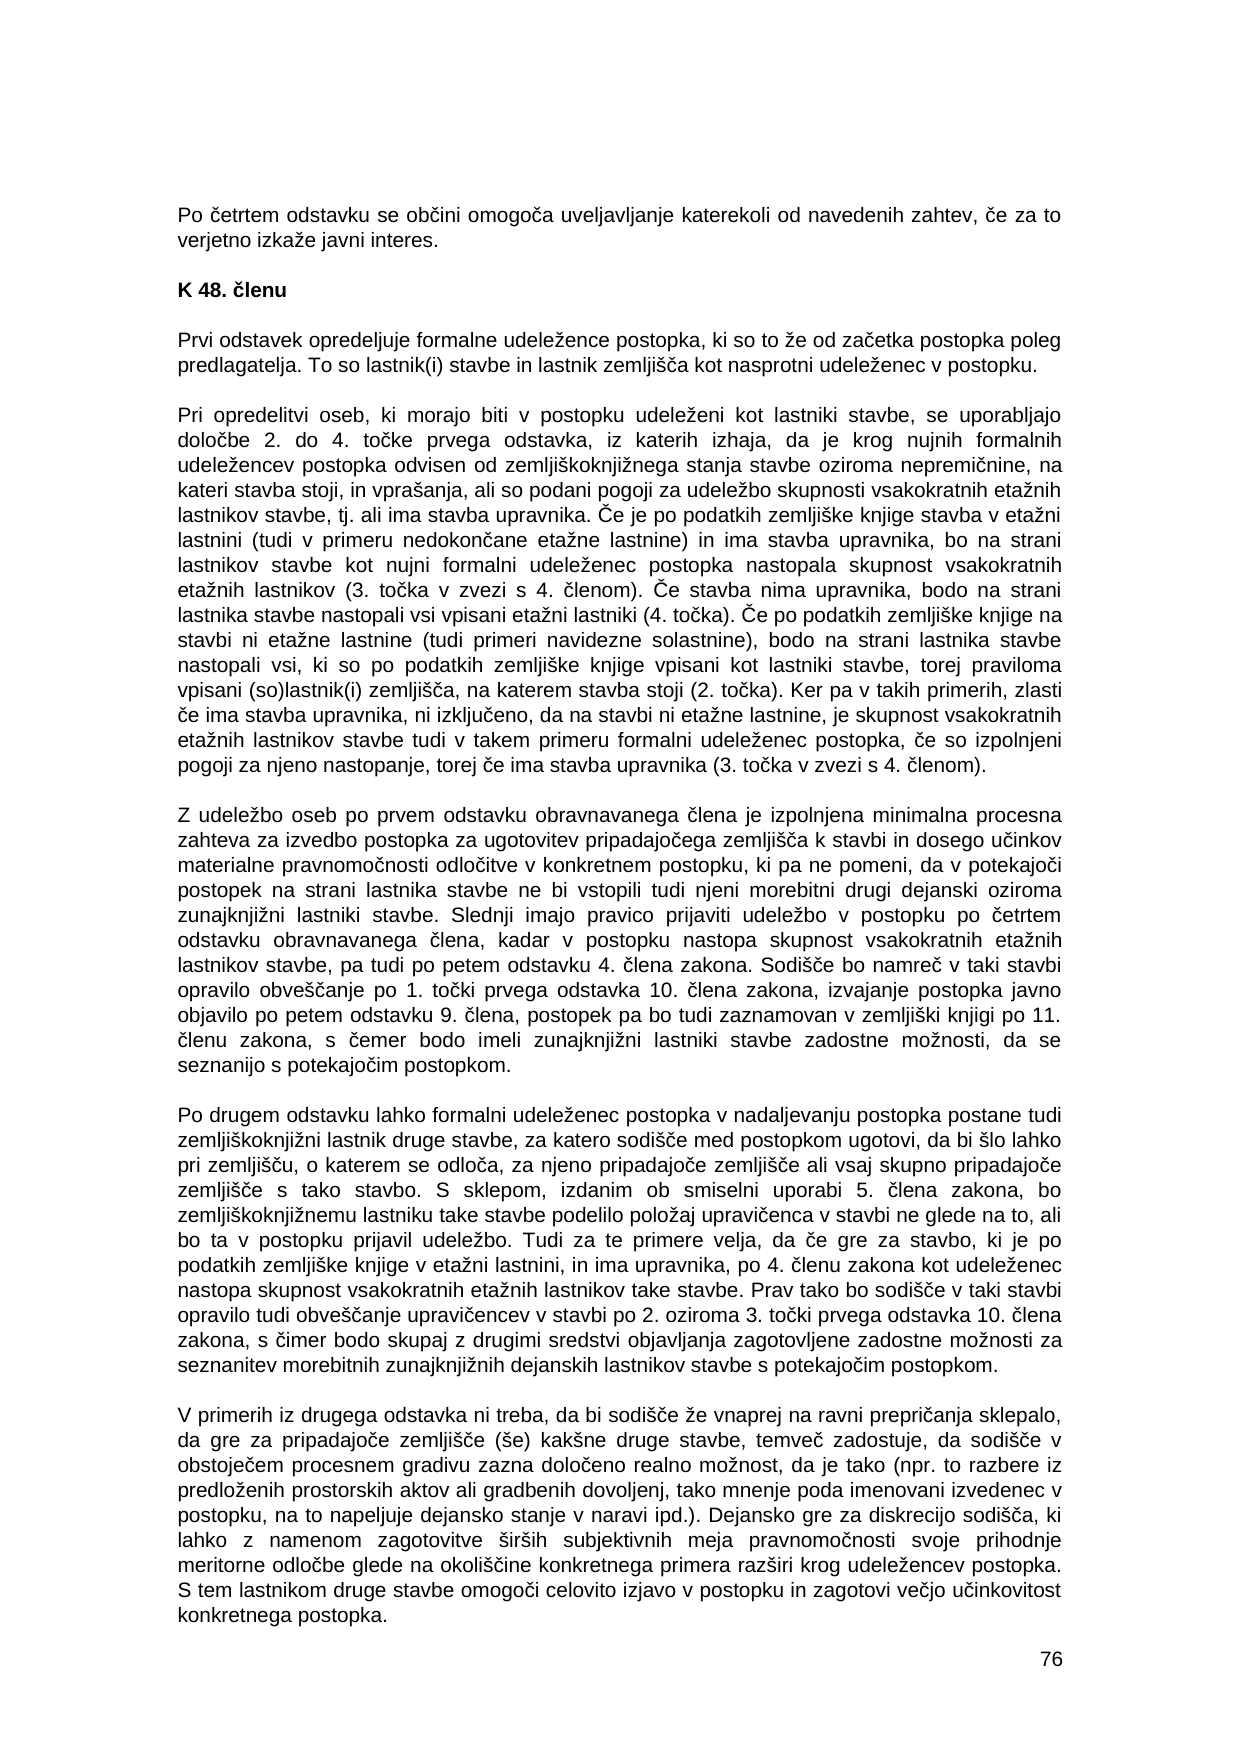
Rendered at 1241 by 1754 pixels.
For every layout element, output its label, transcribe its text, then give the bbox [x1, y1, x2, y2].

text K 48. členu [177, 277, 1063, 302]
text Pri opredelitvi oseb, ki morajo biti v postopku udeleženi kot lastniki stavbe, se uporabljajo določbe 2. do 4. točke prvega odstavka, iz katerih izhaja, da je krog nujnih formalnih udeležencev postopka odvisen od zemljiškoknjižnega stanja stavbe oziroma nepremičnine, na kateri stavba stoji, in vprašanja, ali so podani pogoji za udeležbo skupnosti vsakokratnih etažnih lastnikov stavbe, tj. ali ima stavba upravnika. Če je po podatkih zemljiške knjige stavba v etažni lastnini (tudi v primeru nedokončane etažne lastnine) in ima stavba upravnika, bo na strani lastnikov stavbe kot nujni formalni udeleženec postopka nastopala skupnost vsakokratnih etažnih lastnikov (3. točka v zvezi s 4. členom). Če stavba nima upravnika, bodo na strani lastnika stavbe nastopali vsi vpisani etažni lastniki (4. točka). Če po podatkih zemljiške knjige na stavbi ni etažne lastnine (tudi primeri navidezne solastnine), bodo na strani lastnika stavbe nastopali vsi, ki so po podatkih zemljiške knjige vpisani kot lastniki stavbe, torej praviloma vpisani (so)lastnik(i) zemljišča, na katerem stavba stoji (2. točka). Ker pa v takih primerih, zlasti če ima stavba upravnika, ni izključeno, da na stavbi ni etažne lastnine, je skupnost vsakokratnih etažnih lastnikov stavbe tudi v takem primeru formalni udeleženec postopka, če so izpolnjeni pogoji za njeno nastopanje, torej če ima stavba upravnika (3. točka v zvezi s 4. členom). [177, 402, 1063, 777]
text Po četrtem odstavku se občini omogoča uveljavljanje katerekoli od navedenih zahtev, če za to verjetno izkaže javni interes. [177, 202, 1063, 252]
text V primerih iz drugega odstavka ni treba, da bi sodišče že vnaprej na ravni prepričanja sklepalo, da gre za pripadajoče zemljišče (še) kakšne druge stavbe, temveč zadostuje, da sodišče v obstoječem procesnem gradivu zazna določeno realno možnost, da je tako (npr. to razbere iz predloženih prostorskih aktov ali gradbenih dovoljenj, tako mnenje poda imenovani izvedenec v postopku, na to napeljuje dejansko stanje v naravi ipd.). Dejansko gre za diskrecijo sodišča, ki lahko z namenom zagotovitve širših subjektivnih meja pravnomočnosti svoje prihodnje meritorne odločbe glede na okoliščine konkretnega primera razširi krog udeležencev postopka. S tem lastnikom druge stavbe omogoči celovito izjavo v postopku in zagotovi večjo učinkovitost konkretnega postopka. [177, 1402, 1063, 1627]
text Prvi odstavek opredeljuje formalne udeležence postopka, ki so to že od začetka postopka poleg predlagatelja. To so lastnik(i) stavbe in lastnik zemljišča kot nasprotni udeleženec v postopku. [177, 327, 1063, 377]
text Z udeležbo oseb po prvem odstavku obravnavanega člena je izpolnjena minimalna procesna zahteva za izvedbo postopka za ugotovitev pripadajočega zemljišča k stavbi in dosego učinkov materialne pravnomočnosti odločitve v konkretnem postopku, ki pa ne pomeni, da v potekajoči postopek na strani lastnika stavbe ne bi vstopili tudi njeni morebitni drugi dejanski oziroma zunajknjižni lastniki stavbe. Slednji imajo pravico prijaviti udeležbo v postopku po četrtem odstavku obravnavanega člena, kadar v postopku nastopa skupnost vsakokratnih etažnih lastnikov stavbe, pa tudi po petem odstavku 4. člena zakona. Sodišče bo namreč v taki stavbi opravilo obveščanje po 1. točki prvega odstavka 10. člena zakona, izvajanje postopka javno objavilo po petem odstavku 9. člena, postopek pa bo tudi zaznamovan v zemljiški knjigi po 11. členu zakona, s čemer bodo imeli zunajknjižni lastniki stavbe zadostne možnosti, da se seznanijo s potekajočim postopkom. [177, 802, 1063, 1077]
text Po drugem odstavku lahko formalni udeleženec postopka v nadaljevanju postopka postane tudi zemljiškoknjižni lastnik druge stavbe, za katero sodišče med postopkom ugotovi, da bi šlo lahko pri zemljišču, o katerem se odloča, za njeno pripadajoče zemljišče ali vsaj skupno pripadajoče zemljišče s tako stavbo. S sklepom, izdanim ob smiselni uporabi 5. člena zakona, bo zemljiškoknjižnemu lastniku take stavbe podelilo položaj upravičenca v stavbi ne glede na to, ali bo ta v postopku prijavil udeležbo. Tudi za te primere velja, da če gre za stavbo, ki je po podatkih zemljiške knjige v etažni lastnini, in ima upravnika, po 4. členu zakona kot udeleženec nastopa skupnost vsakokratnih etažnih lastnikov take stavbe. Prav tako bo sodišče v taki stavbi opravilo tudi obveščanje upravičencev v stavbi po 2. oziroma 3. točki prvega odstavka 10. člena zakona, s čimer bodo skupaj z drugimi sredstvi objavljanja zagotovljene zadostne možnosti za seznanitev morebitnih zunajknjižnih dejanskih lastnikov stavbe s potekajočim postopkom. [177, 1102, 1063, 1377]
